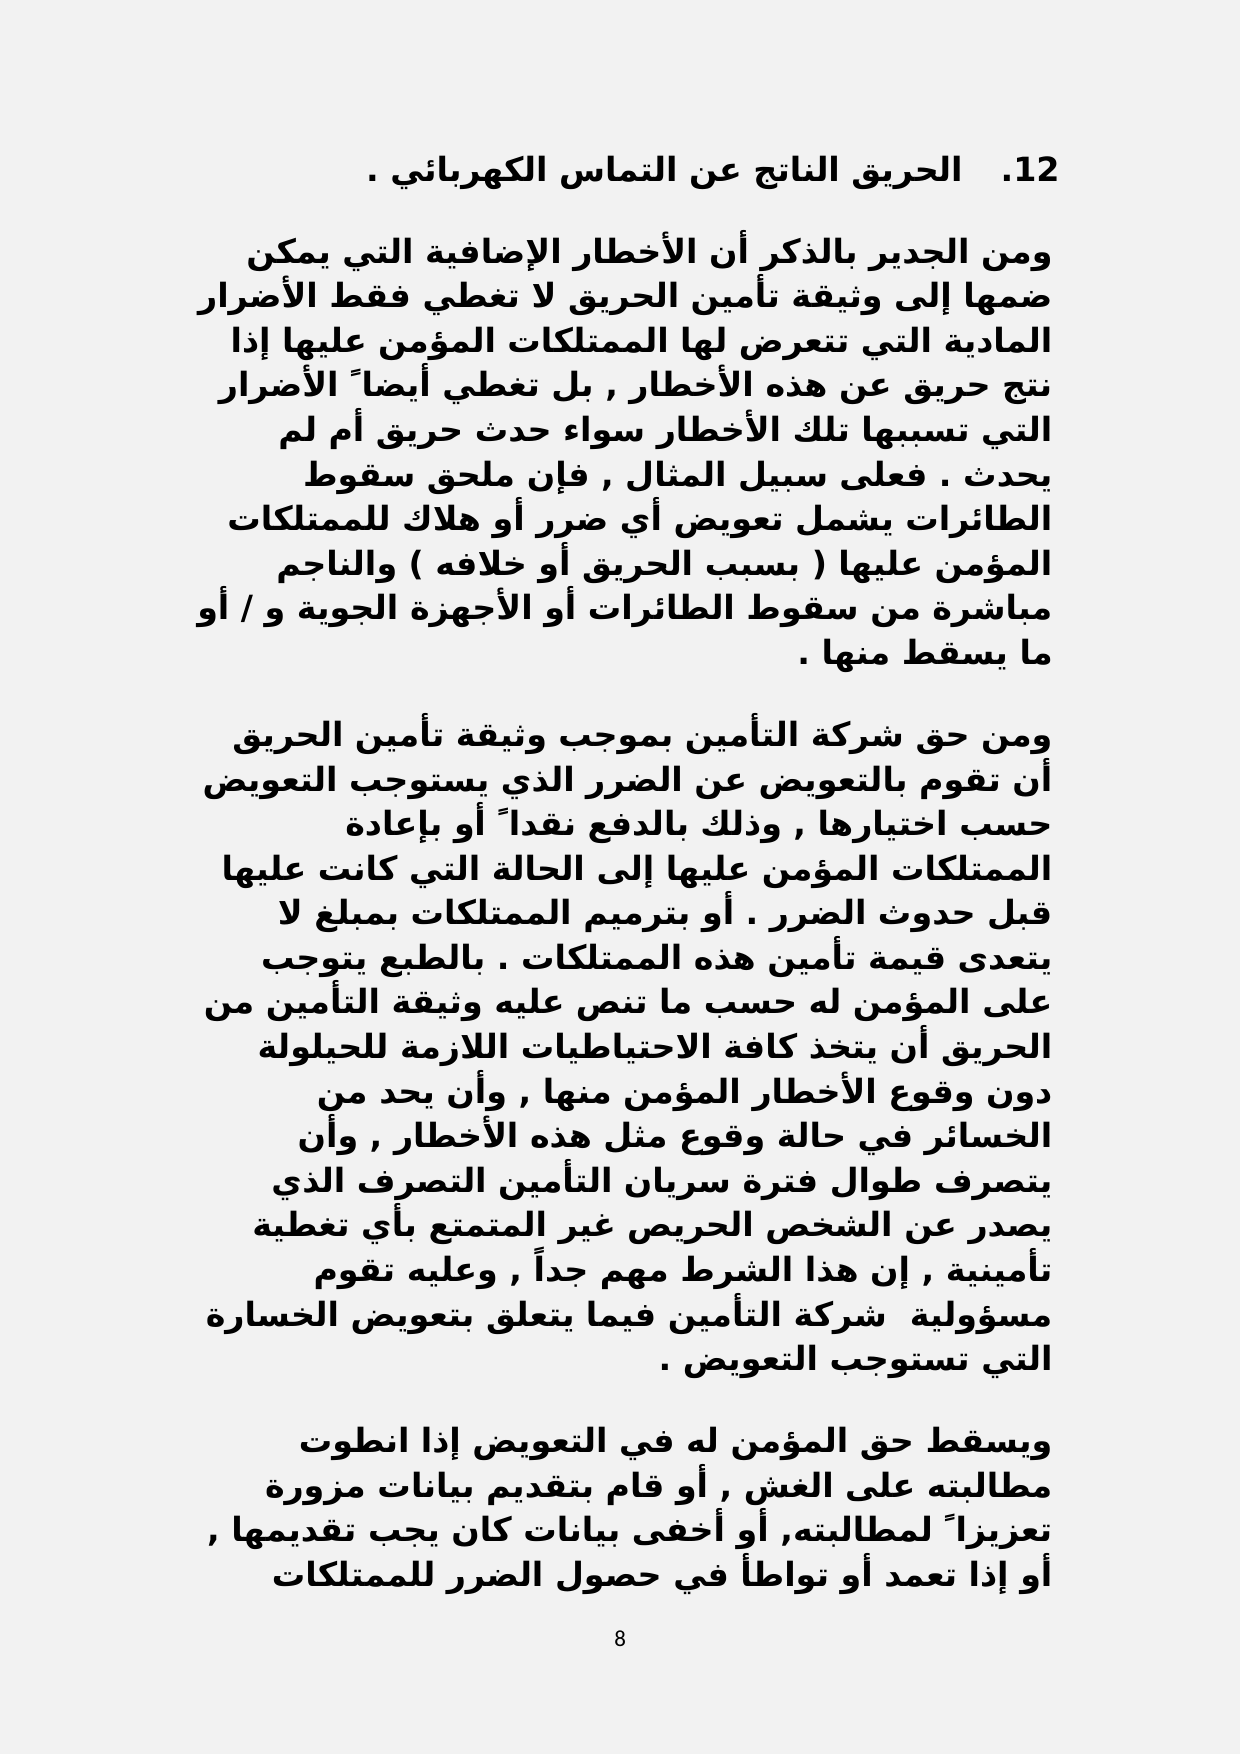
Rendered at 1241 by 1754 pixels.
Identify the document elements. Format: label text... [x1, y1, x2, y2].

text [187, 1422, 1053, 1594]
list الحريق الناتج عن التماس الكهربائي . [187, 150, 1000, 189]
text ومن الجدير بالذكر أن الأخطار الإضافية التي يمكن ضمها إلى وثيقة تأمين الحريق لا تغطي فقط الأضرار المادية التي تتعرض لها الممتلكات المؤمن عليها إذا نتج حريق عن هذه الأخطار , بل تغطي أيضا ً الأضرار التي تسببها تلك الأخطار سواء حدث حريق أم لم يحدث . فعلى سبيل المثال , فإن ملحق سقوط الطائرات يشمل تعويض أي ضرر أو هلاك للممتلكات المؤمن عليها ( بسبب الحريق أو خلافه ) والناجم مباشرة من سقوط الطائرات أو الأجهزة الجوية و / أو ما يسقط منها . [187, 232, 1053, 672]
text ومن حق شركة التأمين بموجب وثيقة تأمين الحريق أن تقوم بالتعويض عن الضرر الذي يستوجب التعويض حسب اختيارها , وذلك بالدفع نقدا ً أو بإعادة الممتلكات المؤمن عليها إلى الحالة التي كانت عليها قبل حدوث الضرر . أو بترميم الممتلكات بمبلغ لا يتعدى قيمة تأمين هذه الممتلكات . بالطبع يتوجب على المؤمن له حسب ما تنص عليه وثيقة التأمين من الحريق أن يتخذ كافة الاحتياطيات اللازمة للحيلولة دون وقوع الأخطار المؤمن منها , وأن يحد من الخسائر في حالة وقوع مثل هذه الأخطار , وأن يتصرف طوال فترة سريان التأمين التصرف الذي يصدر عن الشخص الحريص غير المتمتع بأي تغطية تأمينية , إن هذا الشرط مهم جداً , وعليه تقوم مسؤولية شركة التأمين فيما يتعلق بتعويض الخسارة التي تستوجب التعويض . [187, 715, 1053, 1378]
